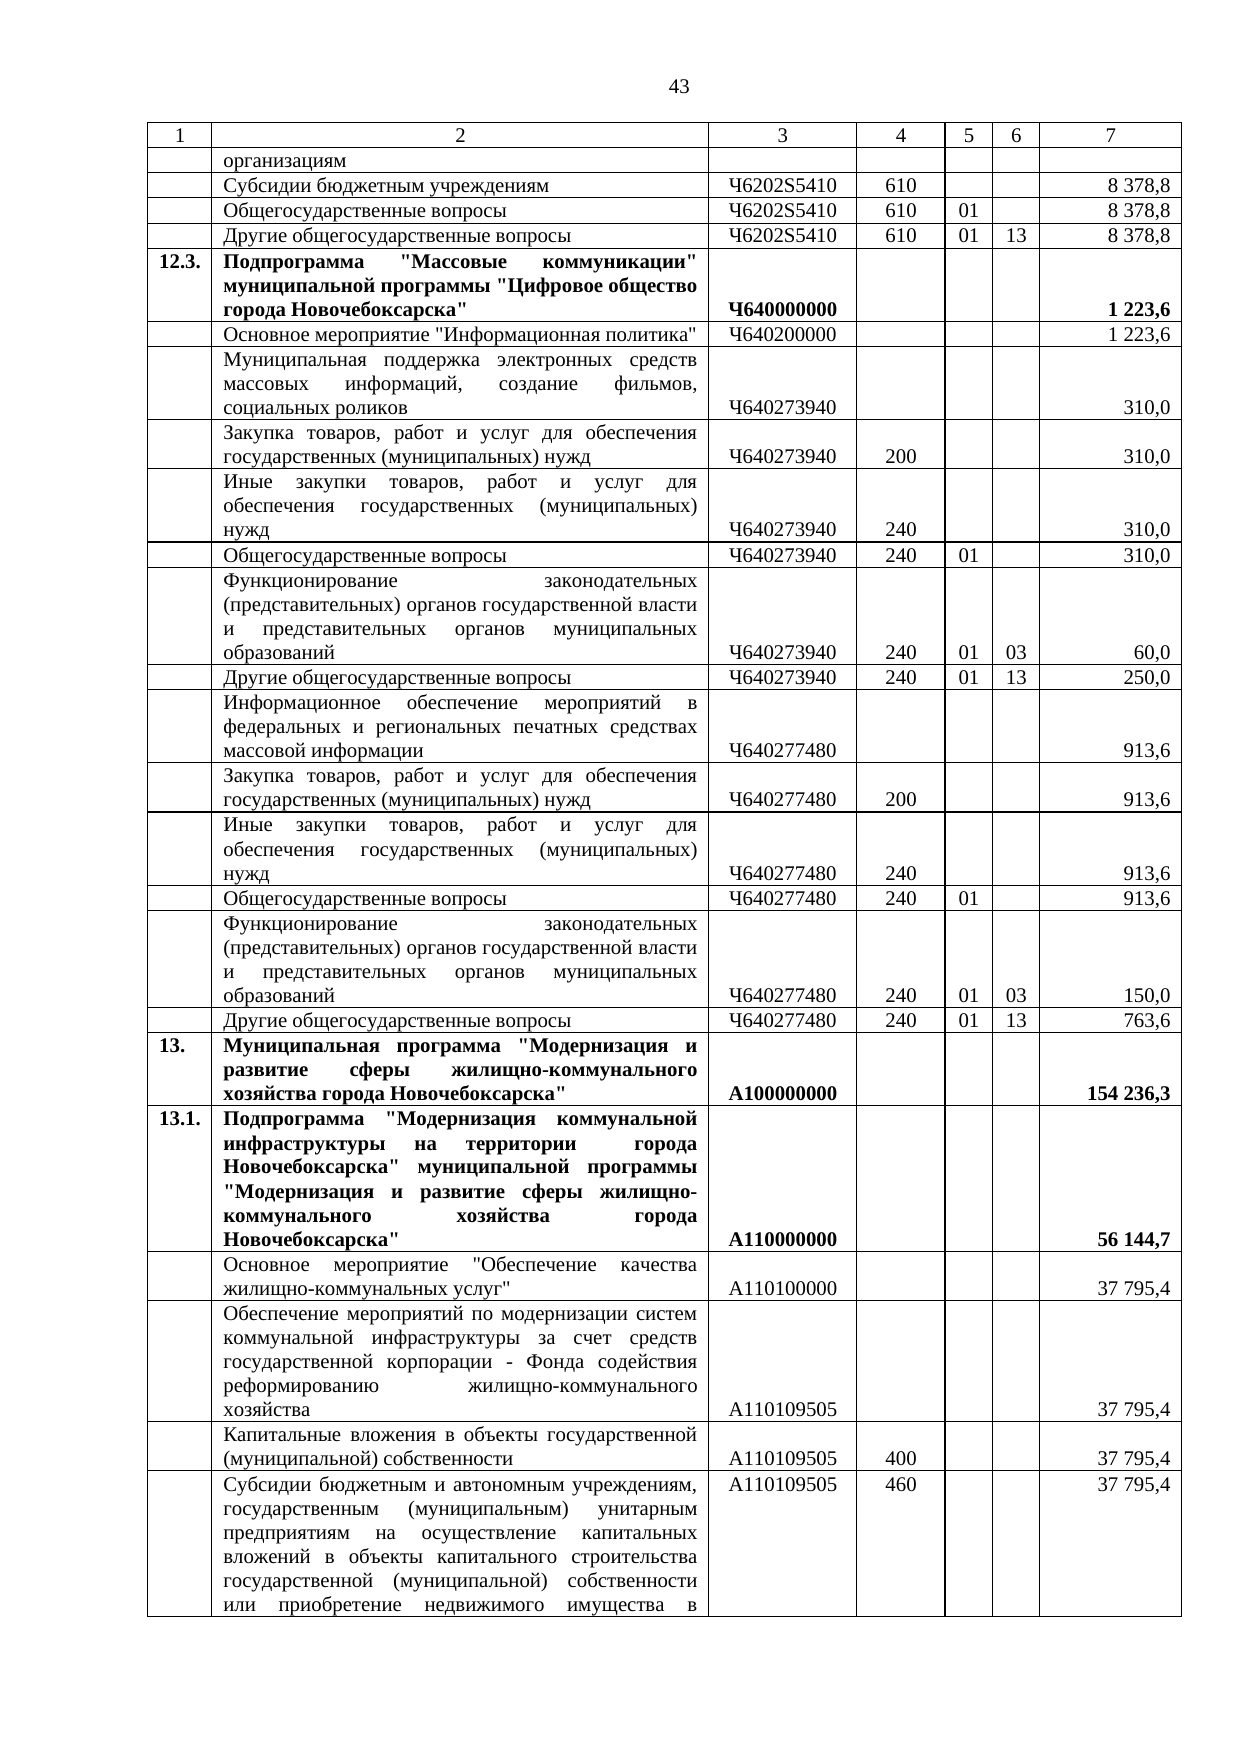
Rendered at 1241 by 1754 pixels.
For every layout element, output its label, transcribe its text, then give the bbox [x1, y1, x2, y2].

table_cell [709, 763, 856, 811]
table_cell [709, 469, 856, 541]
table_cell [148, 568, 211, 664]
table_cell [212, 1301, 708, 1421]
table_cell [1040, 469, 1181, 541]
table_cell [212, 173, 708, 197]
table_header 5 [946, 123, 992, 147]
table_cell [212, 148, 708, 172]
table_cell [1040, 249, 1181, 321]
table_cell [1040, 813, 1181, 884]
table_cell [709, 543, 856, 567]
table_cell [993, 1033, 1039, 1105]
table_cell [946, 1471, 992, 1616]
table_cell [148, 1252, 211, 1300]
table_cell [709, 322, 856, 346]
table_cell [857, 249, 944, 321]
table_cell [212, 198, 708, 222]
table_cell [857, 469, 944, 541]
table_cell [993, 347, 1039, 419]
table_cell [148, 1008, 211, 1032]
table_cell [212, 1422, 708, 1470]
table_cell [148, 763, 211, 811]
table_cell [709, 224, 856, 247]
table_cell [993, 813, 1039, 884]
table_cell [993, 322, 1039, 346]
table_header 4 [857, 123, 944, 147]
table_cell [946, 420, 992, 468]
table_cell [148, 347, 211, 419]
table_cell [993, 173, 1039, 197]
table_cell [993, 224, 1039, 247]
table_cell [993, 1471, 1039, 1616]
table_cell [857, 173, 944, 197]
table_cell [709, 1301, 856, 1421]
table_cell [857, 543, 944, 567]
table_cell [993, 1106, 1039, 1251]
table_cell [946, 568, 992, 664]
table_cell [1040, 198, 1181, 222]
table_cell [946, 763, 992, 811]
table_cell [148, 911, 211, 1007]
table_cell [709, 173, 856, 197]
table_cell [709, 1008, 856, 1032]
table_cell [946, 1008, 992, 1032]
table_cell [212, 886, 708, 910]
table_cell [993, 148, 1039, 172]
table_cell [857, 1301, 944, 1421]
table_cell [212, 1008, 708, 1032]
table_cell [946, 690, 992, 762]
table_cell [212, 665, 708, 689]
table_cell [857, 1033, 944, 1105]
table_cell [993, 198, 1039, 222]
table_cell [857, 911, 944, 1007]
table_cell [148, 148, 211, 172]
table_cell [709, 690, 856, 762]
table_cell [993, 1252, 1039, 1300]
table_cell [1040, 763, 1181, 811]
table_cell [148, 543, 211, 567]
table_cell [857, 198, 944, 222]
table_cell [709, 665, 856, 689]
table_header 3 [709, 123, 856, 147]
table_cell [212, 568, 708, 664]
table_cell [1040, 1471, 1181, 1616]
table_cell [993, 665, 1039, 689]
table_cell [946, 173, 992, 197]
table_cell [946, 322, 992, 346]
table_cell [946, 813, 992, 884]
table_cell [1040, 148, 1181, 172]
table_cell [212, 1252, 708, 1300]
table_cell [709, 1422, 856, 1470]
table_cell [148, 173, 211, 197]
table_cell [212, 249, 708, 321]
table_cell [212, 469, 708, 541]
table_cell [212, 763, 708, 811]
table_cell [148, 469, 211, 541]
table_header 2 [212, 123, 708, 147]
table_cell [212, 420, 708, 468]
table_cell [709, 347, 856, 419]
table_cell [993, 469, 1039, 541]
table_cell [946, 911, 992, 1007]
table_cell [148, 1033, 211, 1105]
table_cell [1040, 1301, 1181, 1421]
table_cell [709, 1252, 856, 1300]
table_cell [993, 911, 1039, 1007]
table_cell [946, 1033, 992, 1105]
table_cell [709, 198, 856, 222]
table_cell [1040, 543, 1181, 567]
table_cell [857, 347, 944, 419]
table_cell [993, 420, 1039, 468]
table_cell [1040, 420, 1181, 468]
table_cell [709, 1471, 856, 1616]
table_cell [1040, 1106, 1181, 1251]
table_header 1 [148, 123, 211, 147]
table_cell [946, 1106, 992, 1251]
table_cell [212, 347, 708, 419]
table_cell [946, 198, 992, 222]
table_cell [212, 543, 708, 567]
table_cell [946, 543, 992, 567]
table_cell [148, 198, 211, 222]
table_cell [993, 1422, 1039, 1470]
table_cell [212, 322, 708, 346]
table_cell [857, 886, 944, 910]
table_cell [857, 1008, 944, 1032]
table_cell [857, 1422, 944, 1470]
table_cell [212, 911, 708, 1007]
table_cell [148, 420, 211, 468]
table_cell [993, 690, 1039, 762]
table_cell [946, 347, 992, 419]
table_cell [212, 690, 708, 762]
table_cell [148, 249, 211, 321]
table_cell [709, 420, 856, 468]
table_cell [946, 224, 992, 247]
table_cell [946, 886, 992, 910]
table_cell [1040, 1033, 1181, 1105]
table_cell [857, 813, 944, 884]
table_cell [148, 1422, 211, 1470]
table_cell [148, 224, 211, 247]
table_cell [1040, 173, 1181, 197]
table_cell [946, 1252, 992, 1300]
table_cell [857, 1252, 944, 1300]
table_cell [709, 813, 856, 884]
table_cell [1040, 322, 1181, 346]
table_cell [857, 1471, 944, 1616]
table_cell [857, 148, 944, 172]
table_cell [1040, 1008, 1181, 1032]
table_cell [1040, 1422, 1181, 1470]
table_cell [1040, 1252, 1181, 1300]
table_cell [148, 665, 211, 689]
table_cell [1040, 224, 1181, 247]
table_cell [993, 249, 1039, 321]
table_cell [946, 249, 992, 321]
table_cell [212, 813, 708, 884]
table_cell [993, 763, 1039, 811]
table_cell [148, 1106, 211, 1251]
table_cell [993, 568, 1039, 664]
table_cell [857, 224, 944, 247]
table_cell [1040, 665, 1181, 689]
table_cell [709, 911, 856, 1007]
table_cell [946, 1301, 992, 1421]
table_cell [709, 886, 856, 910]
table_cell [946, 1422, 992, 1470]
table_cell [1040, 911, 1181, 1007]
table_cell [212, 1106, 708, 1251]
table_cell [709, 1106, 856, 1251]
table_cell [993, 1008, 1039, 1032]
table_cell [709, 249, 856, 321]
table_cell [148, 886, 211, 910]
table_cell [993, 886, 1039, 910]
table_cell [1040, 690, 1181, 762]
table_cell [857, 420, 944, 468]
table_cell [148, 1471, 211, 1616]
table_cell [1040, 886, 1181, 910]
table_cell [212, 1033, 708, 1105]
table_header 6 [993, 123, 1039, 147]
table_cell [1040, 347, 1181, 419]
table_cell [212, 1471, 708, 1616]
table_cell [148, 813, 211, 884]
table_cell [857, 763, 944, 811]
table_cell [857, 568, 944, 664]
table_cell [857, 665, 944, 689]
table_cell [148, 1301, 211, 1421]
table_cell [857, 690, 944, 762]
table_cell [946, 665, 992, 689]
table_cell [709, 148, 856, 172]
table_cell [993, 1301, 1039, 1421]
table_header 7 [1040, 123, 1181, 147]
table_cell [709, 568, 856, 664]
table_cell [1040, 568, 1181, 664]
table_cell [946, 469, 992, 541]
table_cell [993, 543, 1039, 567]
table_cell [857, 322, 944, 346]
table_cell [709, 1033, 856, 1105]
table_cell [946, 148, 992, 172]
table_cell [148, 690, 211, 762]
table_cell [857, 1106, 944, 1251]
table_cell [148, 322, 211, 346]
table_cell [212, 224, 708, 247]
